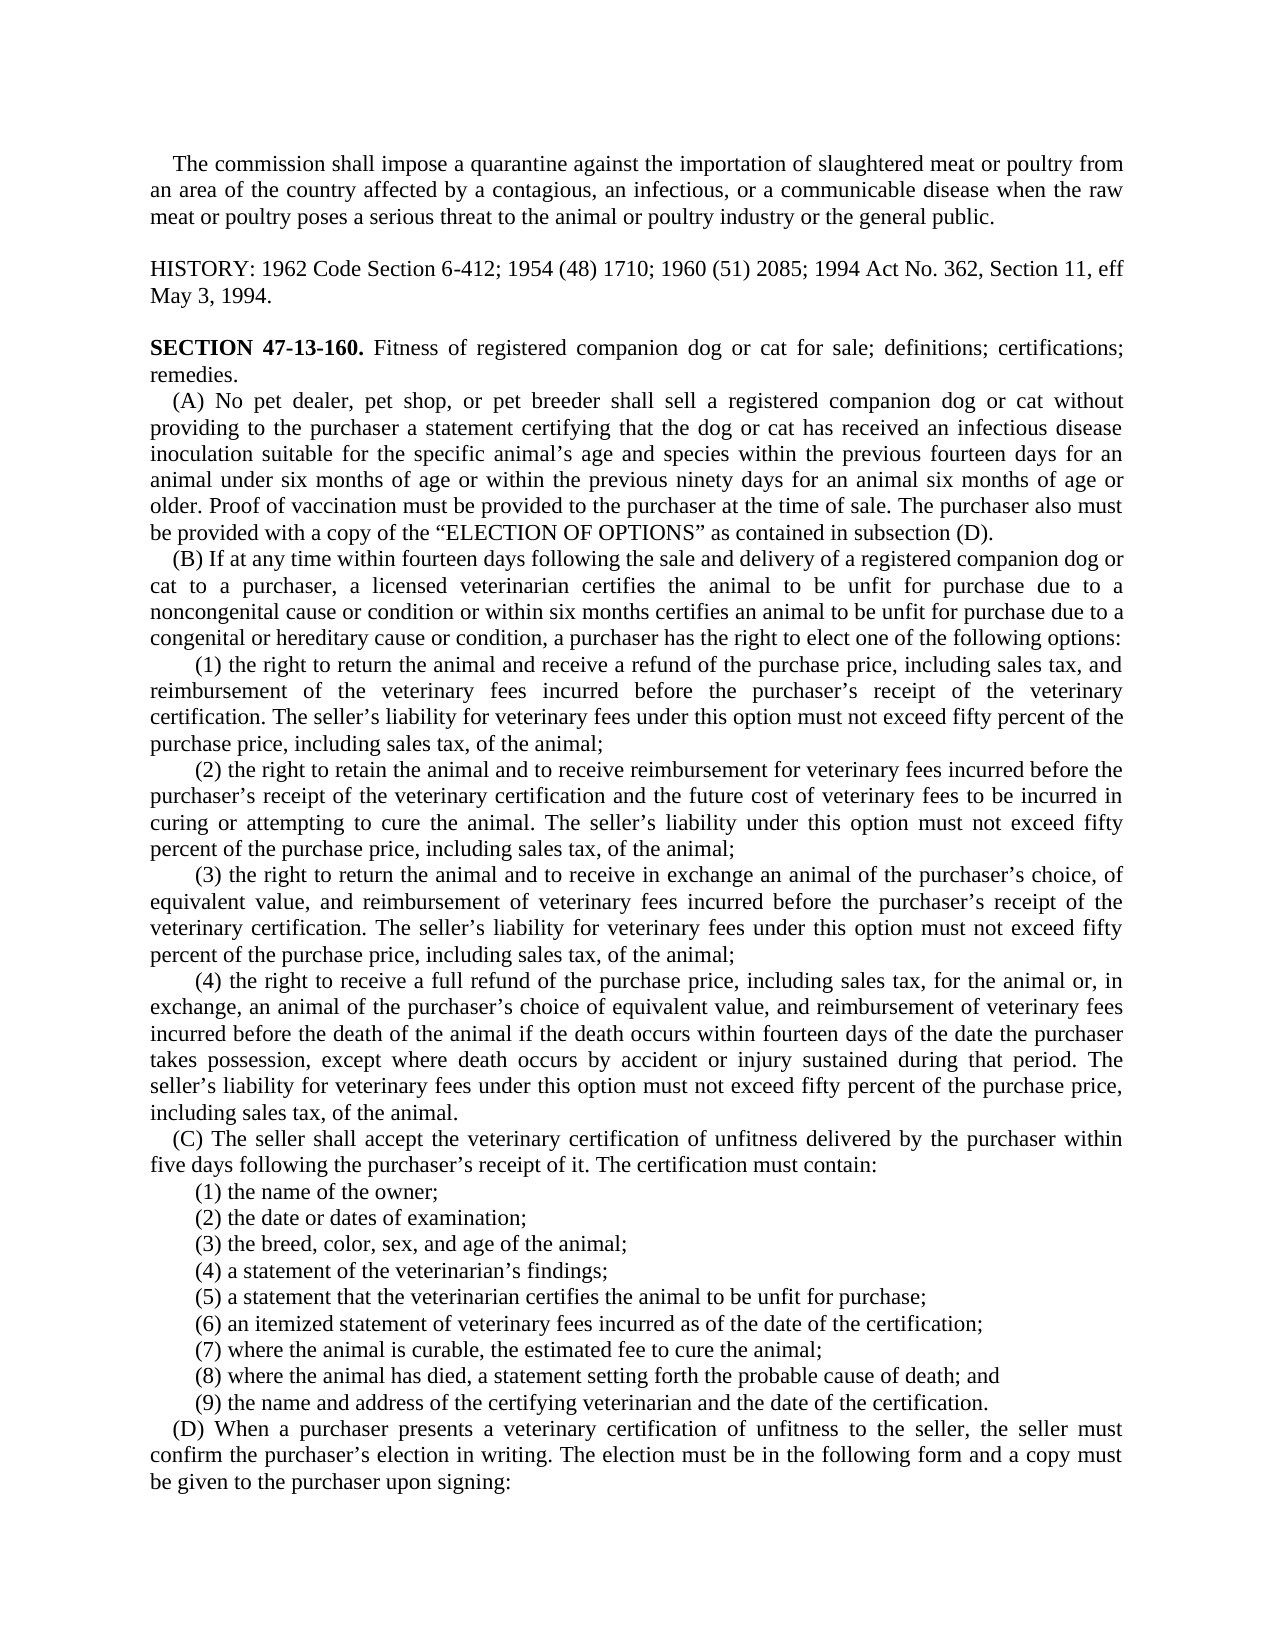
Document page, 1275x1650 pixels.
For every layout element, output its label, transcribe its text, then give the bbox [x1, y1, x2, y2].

text (2) the right to retain the animal and to receive reimbursement for veterinary fees incurred before the purchaser’s receipt of the veterinary certification and the future cost of veterinary fees to be incurred in curing or attempting to cure the animal. The seller’s liability under this option must not exceed fifty percent of the purchase price, including sales tax, of the animal; [150, 756, 1125, 862]
text (D) When a purchaser presents a veterinary certification of unfitness to the seller, the seller must confirm the purchaser’s election in writing. The election must be in the following form and a copy must be given to the purchaser upon signing: [150, 1415, 1125, 1494]
text (1) the right to return the animal and receive a refund of the purchase price, including sales tax, and reimbursement of the veterinary fees incurred before the purchaser’s receipt of the veterinary certification. The seller’s liability for veterinary fees under this option must not exceed fifty percent of the purchase price, including sales tax, of the animal; [150, 651, 1125, 756]
text (3) the right to return the animal and to receive in exchange an animal of the purchaser’s choice, of equivalent value, and reimbursement of veterinary fees incurred before the purchaser’s receipt of the veterinary certification. The seller’s liability for veterinary fees under this option must not exceed fifty percent of the purchase price, including sales tax, of the animal; [150, 862, 1125, 967]
text SECTION 47-13-160. Fitness of registered companion dog or cat for sale; definitions; certifications; remedies. [150, 334, 1125, 387]
text HISTORY: 1962 Code Section 6-412; 1954 (48) 1710; 1960 (51) 2085; 1994 Act No. 362, Section 11, eff May 3, 1994. [150, 255, 1125, 308]
text (9) the name and address of the certifying veterinarian and the date of the certification. [150, 1389, 1125, 1415]
text (C) The seller shall accept the veterinary certification of unfitness delivered by the purchaser within five days following the purchaser’s receipt of it. The certification must contain: [150, 1125, 1125, 1178]
text (B) If at any time within fourteen days following the sale and delivery of a registered companion dog or cat to a purchaser, a licensed veterinarian certifies the animal to be unfit for purchase due to a noncongenital cause or condition or within six months certifies an animal to be unfit for purchase due to a congenital or hereditary cause or condition, a purchaser has the right to elect one of the following options: [150, 545, 1125, 651]
text (2) the date or dates of examination; [150, 1204, 1125, 1231]
text (7) where the animal is curable, the estimated fee to cure the animal; [150, 1336, 1125, 1362]
text (3) the breed, color, sex, and age of the animal; [150, 1231, 1125, 1257]
text (1) the name of the owner; [150, 1178, 1125, 1204]
text (6) an itemized statement of veterinary fees incurred as of the date of the certification; [150, 1309, 1125, 1336]
text (4) a statement of the veterinarian’s findings; [150, 1257, 1125, 1283]
text (A) No pet dealer, pet shop, or pet breeder shall sell a registered companion dog or cat without providing to the purchaser a statement certifying that the dog or cat has received an infectious disease inoculation suitable for the specific animal’s age and species within the previous fourteen days for an animal under six months of age or within the previous ninety days for an animal six months of age or older. Proof of vaccination must be provided to the purchaser at the time of sale. The purchaser also must be provided with a copy of the “ELECTION OF OPTIONS” as contained in subsection (D). [150, 387, 1125, 545]
text (5) a statement that the veterinarian certifies the animal to be unfit for purchase; [150, 1283, 1125, 1309]
text (8) where the animal has died, a statement setting forth the probable cause of death; and [150, 1362, 1125, 1389]
text (4) the right to receive a full refund of the purchase price, including sales tax, for the animal or, in exchange, an animal of the purchaser’s choice of equivalent value, and reimbursement of veterinary fees incurred before the death of the animal if the death occurs within fourteen days of the date the purchaser takes possession, except where death occurs by accident or injury sustained during that period. The seller’s liability for veterinary fees under this option must not exceed fifty percent of the purchase price, including sales tax, of the animal. [150, 967, 1125, 1125]
text The commission shall impose a quarantine against the importation of slaughtered meat or poultry from an area of the country affected by a contagious, an infectious, or a communicable disease when the raw meat or poultry poses a serious threat to the animal or poultry industry or the general public. [150, 150, 1125, 229]
